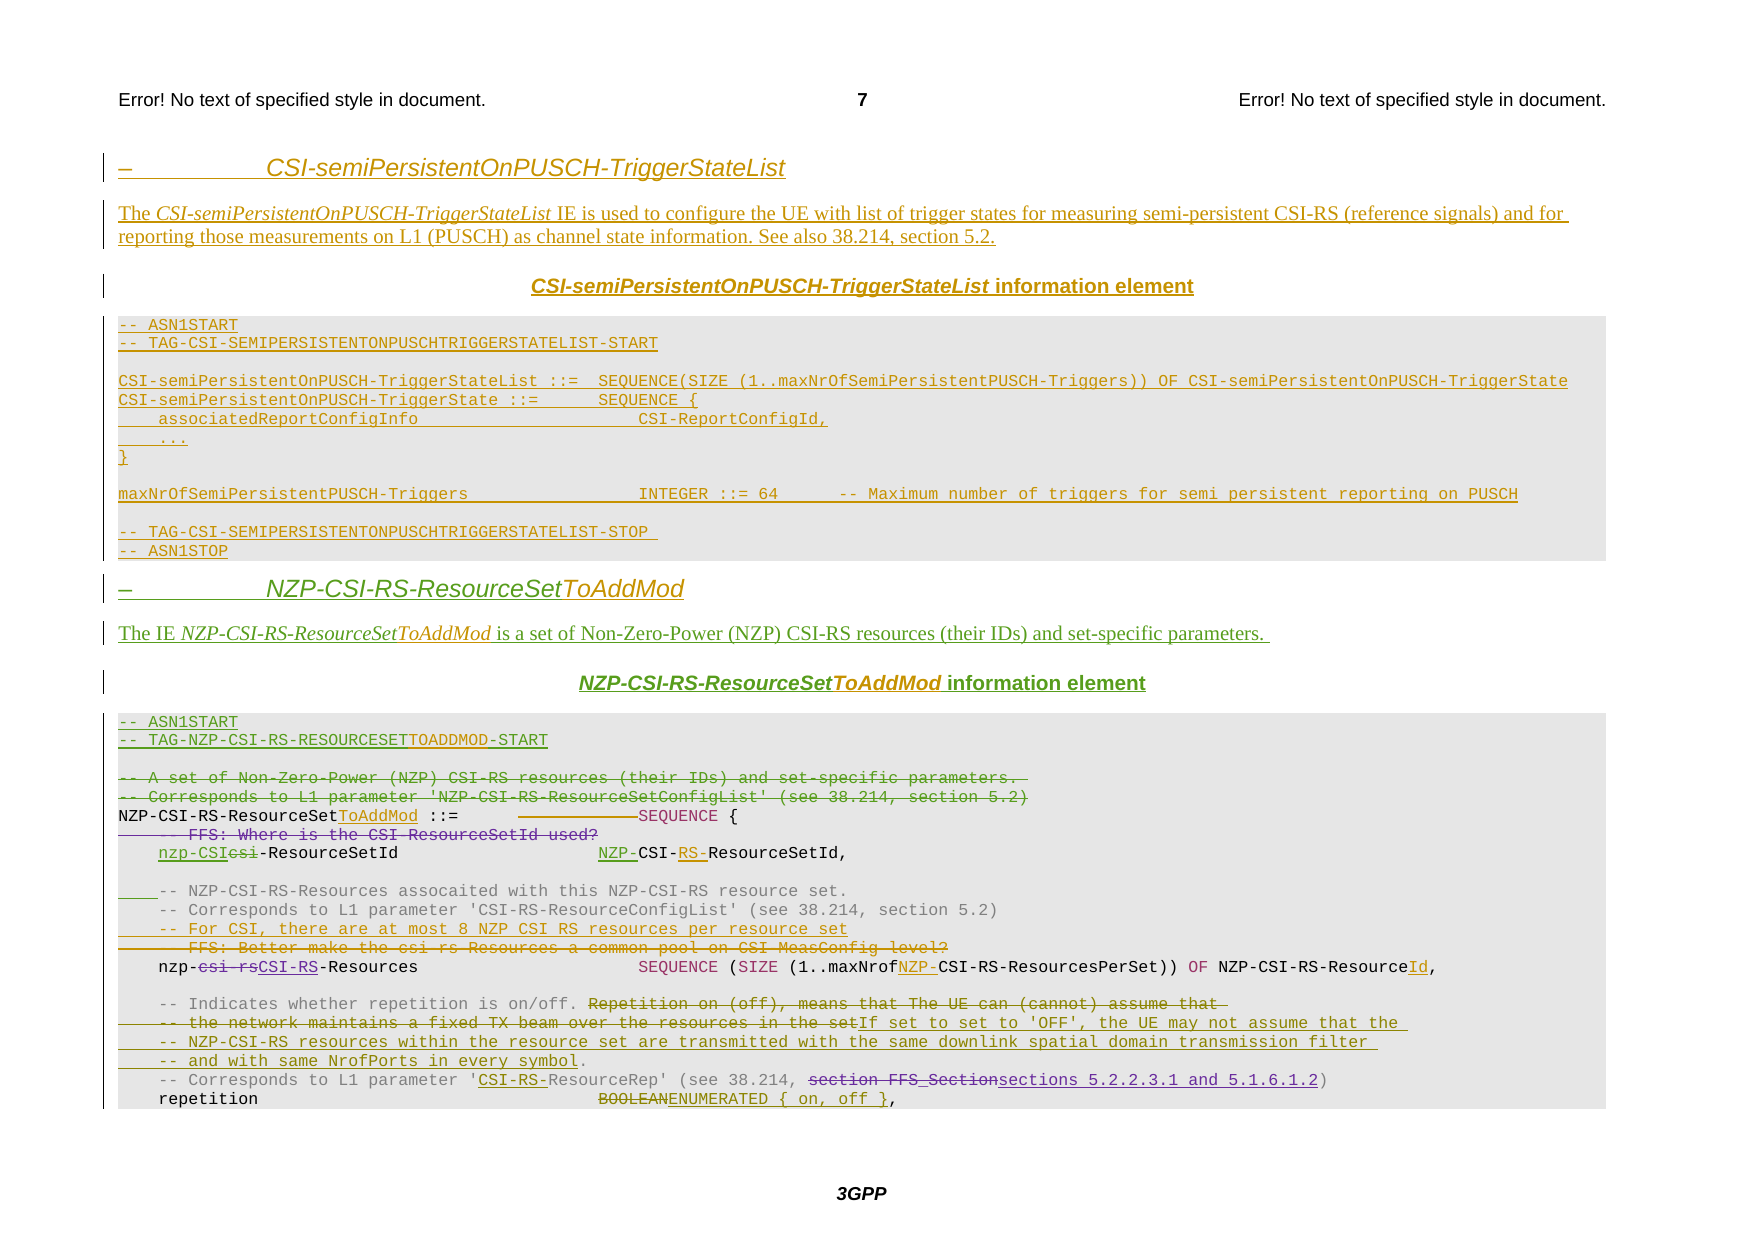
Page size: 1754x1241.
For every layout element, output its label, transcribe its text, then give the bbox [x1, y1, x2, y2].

text nzp--Resources SEQUENCE (SIZE (1..maxNrofCSI-RS-ResourcesPerSet)) OF NZP-CSI-RS-Resource, [118, 958, 1606, 977]
text -- NZP-CSI-RS-Resources assocaited with this NZP-CSI-RS resource set. [118, 883, 1606, 902]
text -- Corresponds to L1 parameter 'CSI-RS-ResourceConfigList' (see 38.214, section 5.2) [118, 902, 1606, 921]
text -ResourceSetId CSI-ResourceSetId, [118, 845, 1606, 864]
text -- Corresponds to L1 parameter 'ResourceRep' (see 38.214, ) [118, 1071, 1606, 1090]
text NZP-CSI-RS-ResourceSet ::= SEQUENCE { [118, 807, 1606, 826]
text . [118, 1052, 1606, 1071]
text -- Indicates whether repetition is on/off. [118, 996, 1606, 1015]
text repetition , [118, 1090, 1606, 1109]
